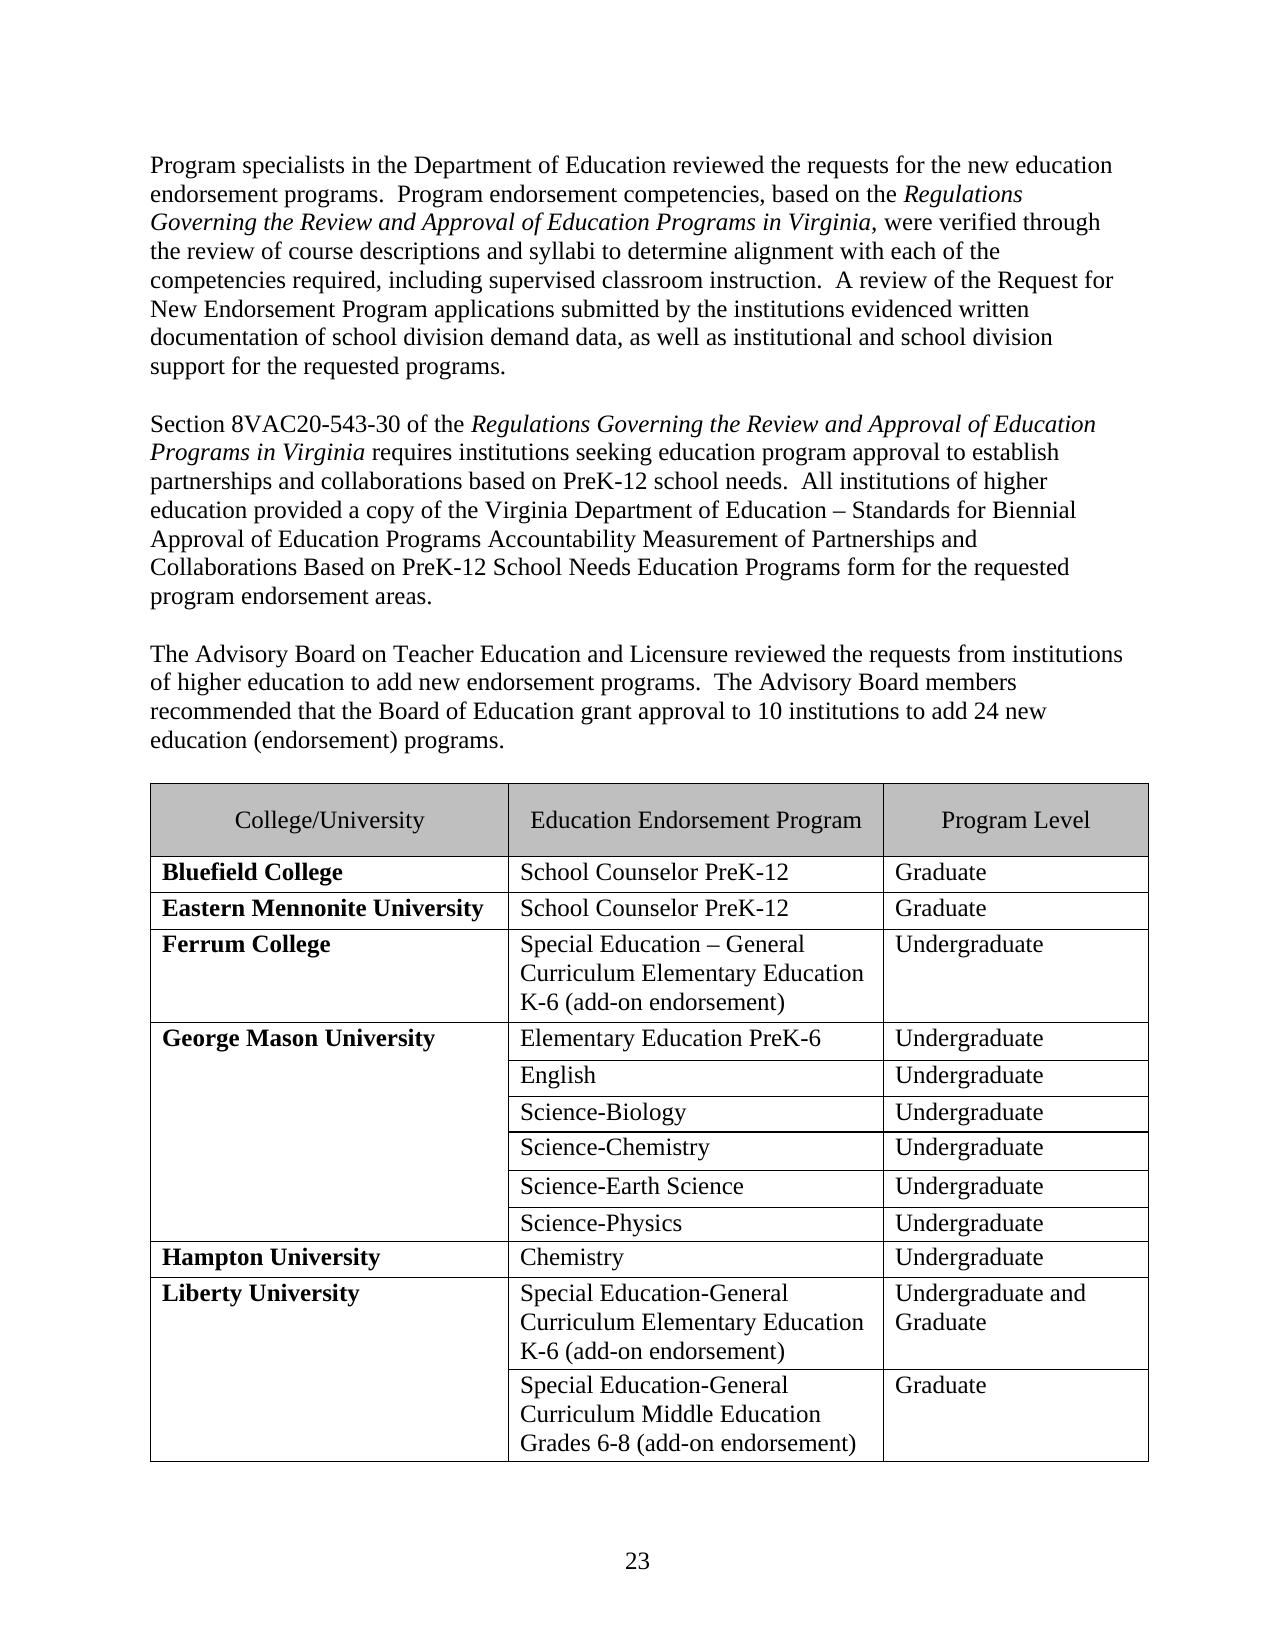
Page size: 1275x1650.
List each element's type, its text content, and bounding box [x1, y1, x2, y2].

table_cell Undergraduate [884, 1208, 1148, 1241]
table_cell School Counselor PreK-12 [509, 893, 883, 928]
table_cell Eastern Mennonite University [151, 893, 508, 928]
table_cell Science-Biology [509, 1097, 883, 1131]
table_cell Liberty University [151, 1278, 508, 1461]
table_cell Undergraduate [884, 1023, 1148, 1059]
table_cell Undergraduate and Graduate [884, 1278, 1148, 1369]
text Section 8VAC20-543-30 of the Regulations Governing the Review and Approval of Education Programs in Virginia requires institutions seeking education program approval to establish partnerships and collaborations based on PreK-12 school needs. All institutions of higher education provided a copy of the Virginia Department of Education – Standards for Biennial Approval of Education Programs Accountability Measurement of Partnerships and Collaborations Based on PreK-12 School Needs Education Programs form for the requested program endorsement areas. [150, 409, 1125, 610]
table_cell Bluefield College [151, 857, 508, 892]
table_cell Undergraduate [884, 1171, 1148, 1207]
table_cell Science-Earth Science [509, 1171, 883, 1207]
table_header College/University [151, 784, 508, 856]
table_cell Undergraduate [884, 930, 1148, 1022]
table_cell Special Education-General Curriculum Elementary Education K-6 (add-on endorsement) [509, 1278, 883, 1369]
table_cell Science-Physics [509, 1208, 883, 1241]
table_cell Science-Chemistry [509, 1133, 883, 1170]
table_cell Elementary Education PreK-6 [509, 1023, 883, 1059]
table_cell Hampton University [151, 1242, 508, 1277]
table_cell Undergraduate [884, 1097, 1148, 1131]
table_cell Graduate [884, 1370, 1148, 1461]
table_header Program Level [884, 784, 1148, 856]
table_cell Chemistry [509, 1242, 883, 1277]
table_cell George Mason University [151, 1023, 508, 1241]
table_cell Ferrum College [151, 930, 508, 1022]
table_cell Graduate [884, 857, 1148, 892]
table_cell Undergraduate [884, 1133, 1148, 1170]
table_cell Special Education – General Curriculum Elementary Education K-6 (add-on endorsement) [509, 930, 883, 1022]
table_cell Undergraduate [884, 1242, 1148, 1277]
table_cell Undergraduate [884, 1061, 1148, 1096]
table_header Education Endorsement Program [509, 784, 883, 856]
text Program specialists in the Department of Education reviewed the requests for the new education endorsement programs. Program endorsement competencies, based on the Regulations Governing the Review and Approval of Education Programs in Virginia, were verified through the review of course descriptions and syllabi to determine alignment with each of the competencies required, including supervised classroom instruction. A review of the Request for New Endorsement Program applications submitted by the institutions evidenced written documentation of school division demand data, as well as institutional and school division support for the requested programs. [150, 150, 1125, 380]
text The Advisory Board on Teacher Education and Licensure reviewed the requests from institutions of higher education to add new endorsement programs. The Advisory Board members recommended that the Board of Education grant approval to 10 institutions to add 24 new education (endorsement) programs. [150, 639, 1125, 754]
table_cell School Counselor PreK-12 [509, 857, 883, 892]
table_cell Graduate [884, 893, 1148, 928]
table_cell Special Education-General Curriculum Middle Education Grades 6-8 (add-on endorsement) [509, 1370, 883, 1461]
table_cell English [509, 1061, 883, 1096]
